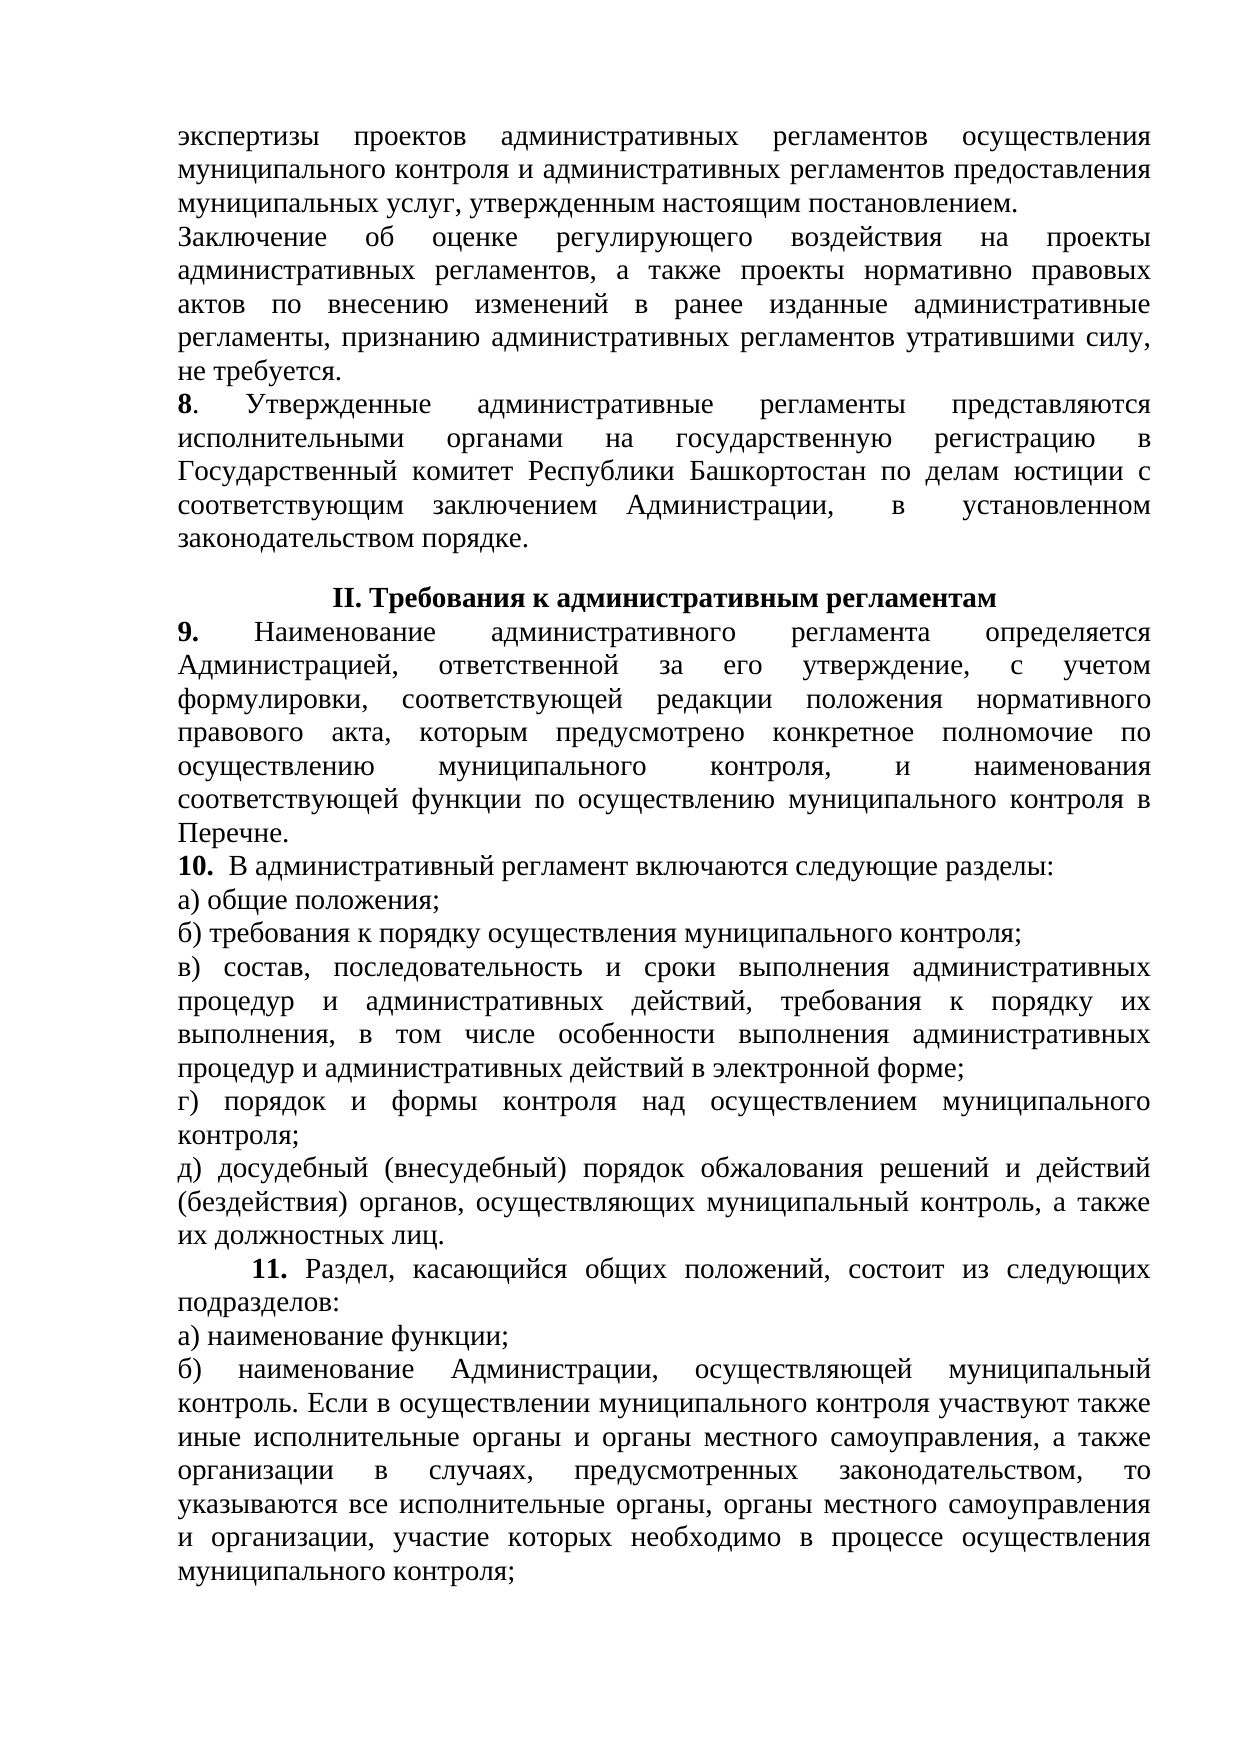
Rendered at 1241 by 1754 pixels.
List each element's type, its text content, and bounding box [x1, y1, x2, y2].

text д) досудебный (внесудебный) порядок обжалования решений и действий (бездействия) органов, осуществляющих муниципальный контроль, а также их должностных лиц. [177, 1150, 1152, 1251]
text а) наименование функции; [177, 1318, 1152, 1352]
text б) наименование Администрации, осуществляющей муниципальный контроль. Если в осуществлении муниципального контроля участвуют также иные исполнительные органы и органы местного самоуправления, а также организации в случаях, предусмотренных законодательством, то указываются все исполнительные органы, органы местного самоуправления и организации, участие которых необходимо в процессе осуществления муниципального контроля; [177, 1352, 1152, 1586]
text в) состав, последовательность и сроки выполнения административных процедур и административных действий, требования к порядку их выполнения, в том числе особенности выполнения административных процедур и административных действий в электронной форме; [177, 949, 1152, 1083]
text г) порядок и формы контроля над осуществлением муниципального контроля; [177, 1083, 1152, 1150]
text 11. Раздел, касающийся общих положений, состоит из следующих подразделов: [177, 1251, 1152, 1318]
text Заключение об оценке регулирующего воздействия на проекты административных регламентов, а также проекты нормативно правовых актов по внесению изменений в ранее изданные административные регламенты, признанию административных регламентов утратившими силу, не требуется. [177, 219, 1152, 386]
text б) требования к порядку осуществления муниципального контроля; [177, 916, 1152, 949]
text 8. Утвержденные административные регламенты представляются исполнительными органами на государственную регистрацию в Государственный комитет Республики Башкортостан по делам юстиции с соответствующим заключением Администрации, в установленном законодательством порядке. [177, 386, 1152, 554]
text 10. В административный регламент включаются следующие разделы: [177, 848, 1152, 882]
text 9. Наименование административного регламента определяется Администрацией, ответственной за его утверждение, с учетом формулировки, соответствующей редакции положения нормативного правового акта, которым предусмотрено конкретное полномочие по осуществлению муниципального контроля, и наименования соответствующей функции по осуществлению муниципального контроля в Перечне. [177, 614, 1152, 848]
text а) общие положения; [177, 882, 1152, 916]
text II. Требования к административным регламентам [177, 580, 1152, 614]
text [177, 118, 1152, 219]
